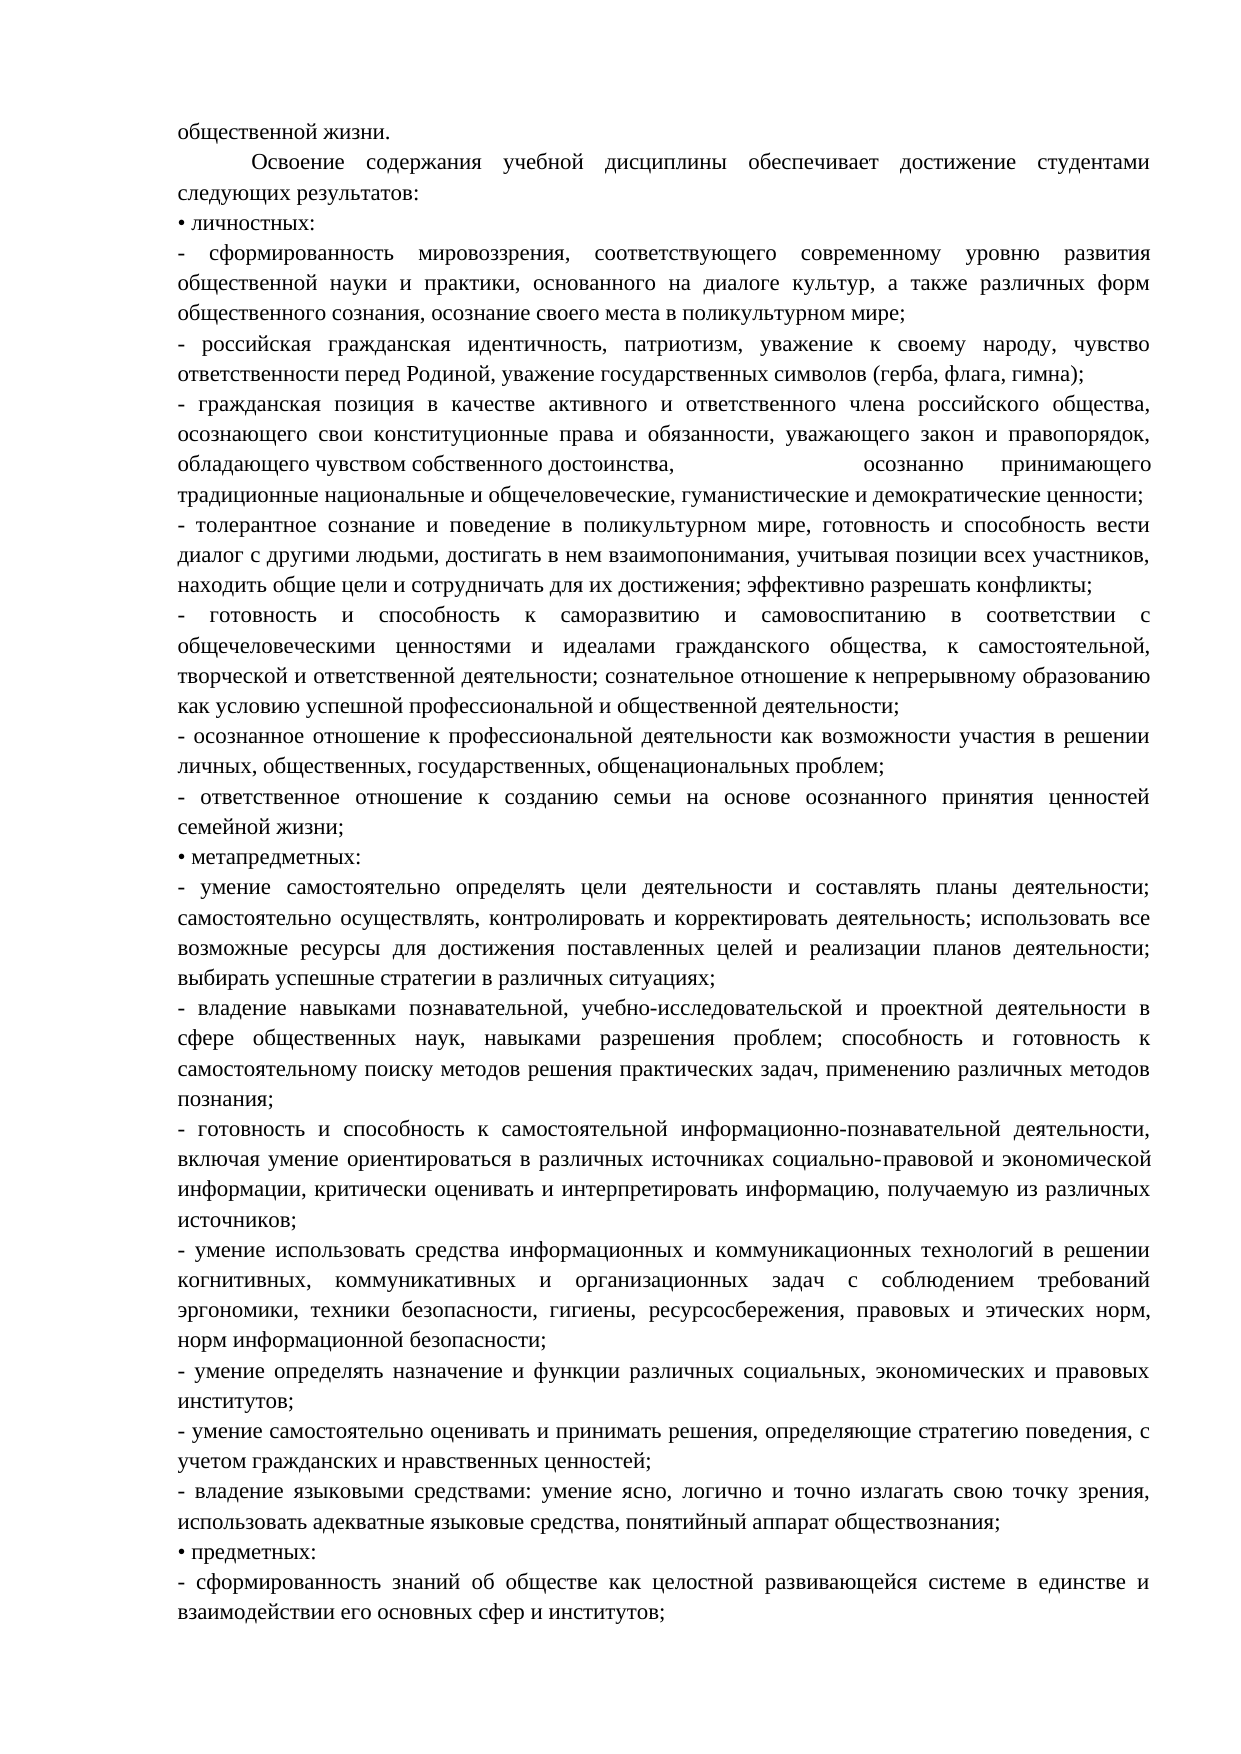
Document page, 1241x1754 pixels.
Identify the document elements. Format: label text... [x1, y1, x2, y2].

text - ответственное отношение к созданию семьи на основе осознанного принятия ценностей семейной жизни; [177, 783, 1152, 839]
text - умение самостоятельно оценивать и принимать решения, определяющие стратегию поведения, с учетом гражданских и нравственных ценностей; [177, 1417, 1152, 1474]
text - осознанное отношение к профессиональной деятельности как возможности участия в решении личных, общественных, государственных, общенациональных проблем; [177, 722, 1152, 779]
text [177, 118, 1152, 144]
text - сформированность знаний об обществе как целостной развивающейся системе в единстве и взаимодействии его основных сфер и институтов; [177, 1568, 1152, 1625]
text - толерантное сознание и поведение в поликультурном мире, готовность и способность вести диалог с другими людьми, достигать в нем взаимопонимания, учитывая позиции всех участников, находить общие цели и сотрудничать для их достижения; эффективно разрешать конфликты; [177, 511, 1152, 598]
text - умение использовать средства информационных и коммуникационных технологий в решении когнитивных, коммуникативных и организационных задач с соблюдением требований эргономики, техники безопасности, гигиены, ресурсосбережения, правовых и этических норм, норм информационной безопасности; [177, 1236, 1152, 1353]
text - гражданская позиция в качестве активного и ответственного члена российского общества, осознающего свои конституционные права и обязанности, уважающего закон и правопорядок, обладающего чувством собственного достоинства, осознанно принимающего традиционные национальные и общечеловеческие, гуманистические и демократические ценности; [177, 390, 1152, 507]
text - российская гражданская идентичность, патриотизм, уважение к своему народу, чувство ответственности перед Родиной, уважение государственных символов (герба, флага, гимна); [177, 329, 1152, 386]
text - владение навыками познавательной, учебно-исследовательской и проектной деятельности в сфере общественных наук, навыками разрешения проблем; способность и готовность к самостоятельному поиску методов решения практических задач, применению различных методов познания; [177, 994, 1152, 1111]
text Освоение содержания учебной дисциплины обеспечивает достижение студентами следующих результатов: [177, 148, 1152, 205]
text - владение языковыми средствами: умение ясно, логично и точно излагать свою точку зрения, использовать адекватные языковые средства, понятийный аппарат обществознания; [177, 1477, 1152, 1534]
text - готовность и способность к саморазвитию и самовоспитанию в соответствии с общечеловеческими ценностями и идеалами гражданского общества, к самостоятельной, творческой и ответственной деятельности; сознательное отношение к непрерывному образованию как условию успешной профессиональной и общественной деятельности; [177, 601, 1152, 718]
text - готовность и способность к самостоятельной информационно-познавательной деятельности, включая умение ориентироваться в различных источниках социально-правовой и экономической информации, критически оценивать и интерпретировать информацию, получаемую из различных источников; [177, 1115, 1152, 1232]
text - умение самостоятельно определять цели деятельности и составлять планы деятельности; самостоятельно осуществлять, контролировать и корректировать деятельность; использовать все возможные ресурсы для достижения поставленных целей и реализации планов деятельности; выбирать успешные стратегии в различных ситуациях; [177, 873, 1152, 990]
text - умение определять назначение и функции различных социальных, экономических и правовых институтов; [177, 1357, 1152, 1413]
text • личностных: [177, 209, 1152, 235]
text • метапредметных: [177, 843, 1152, 869]
text • предметных: [177, 1538, 1152, 1564]
text - сформированность мировоззрения, соответствующего современному уровню развития общественной науки и практики, основанного на диалоге культур, а также различных форм общественного сознания, осознание своего места в поликультурном мире; [177, 239, 1152, 326]
